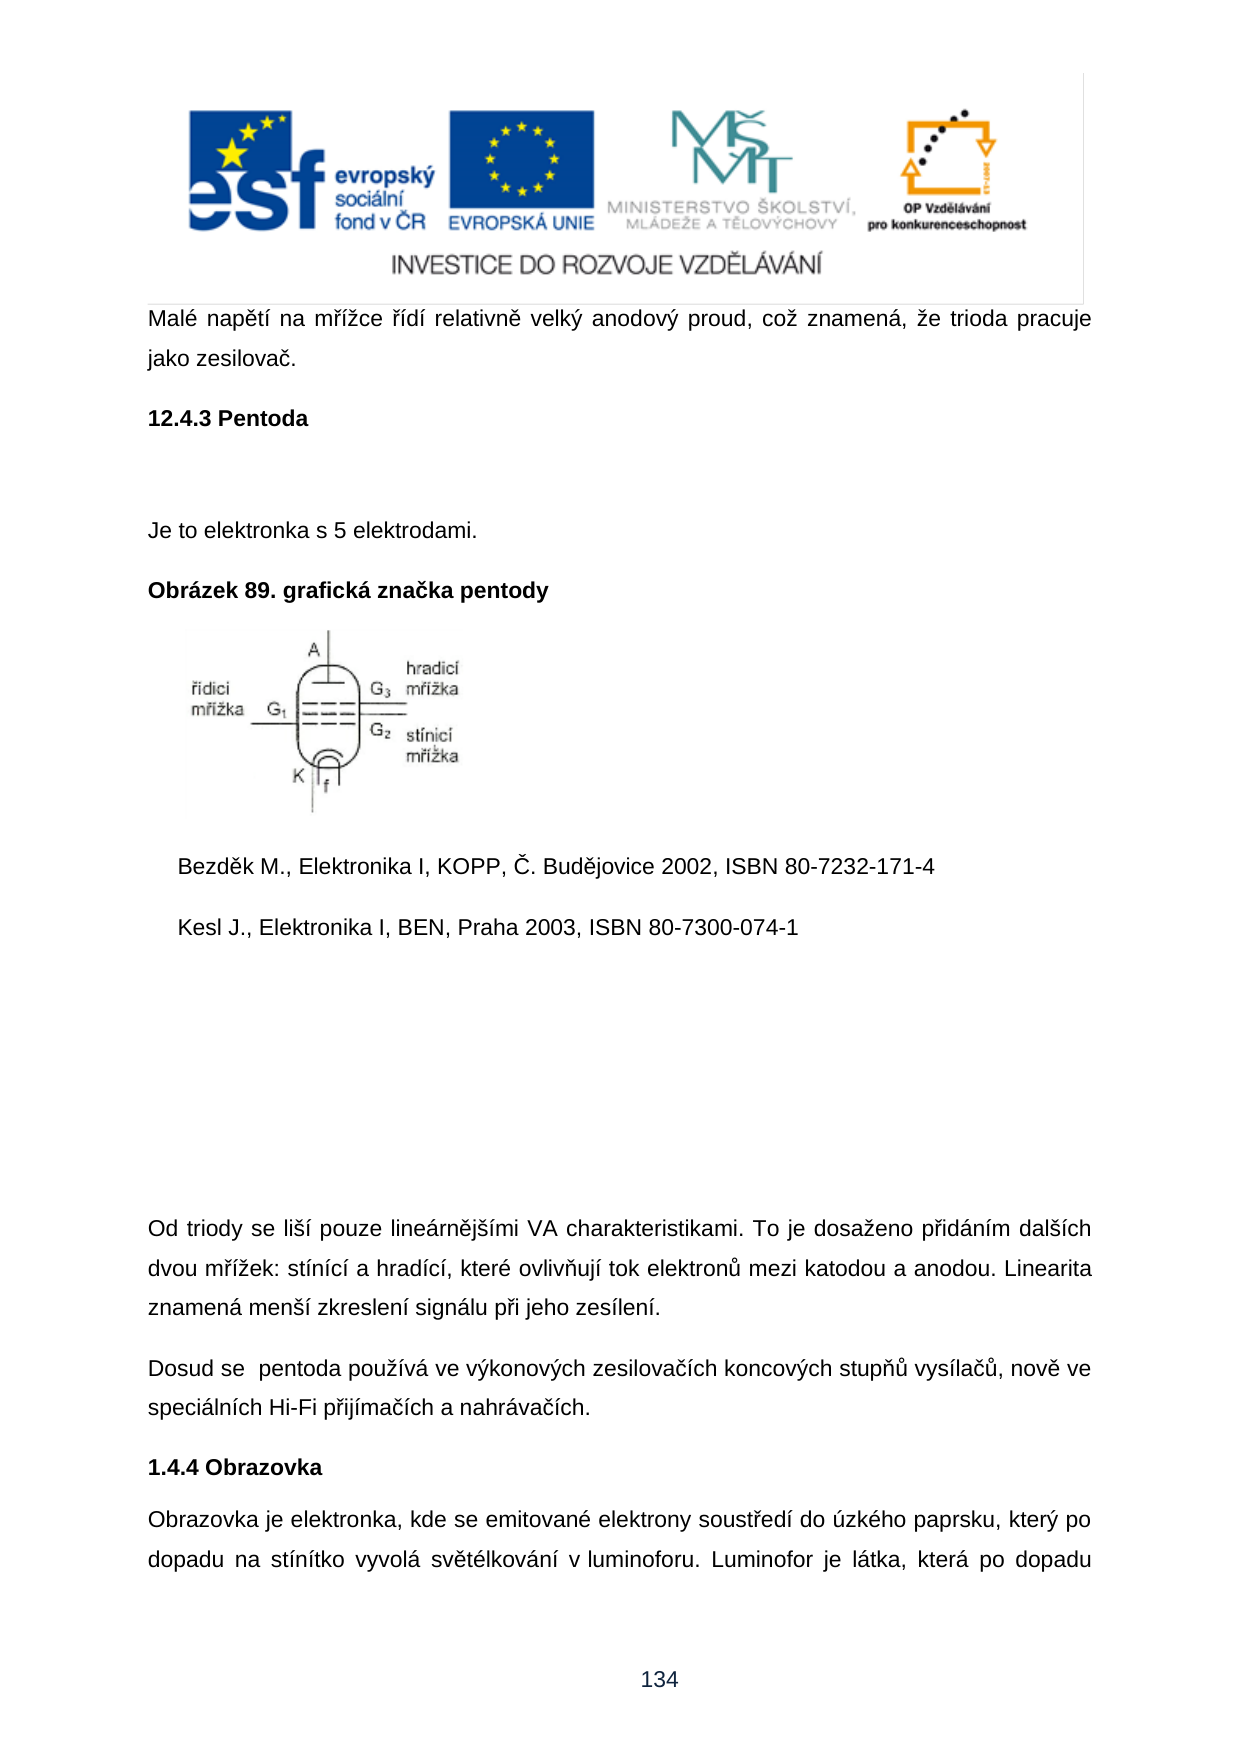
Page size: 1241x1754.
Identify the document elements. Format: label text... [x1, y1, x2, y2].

text Je to elektronka s 5 elektrodami. [148, 517, 1092, 543]
text Malé napětí na mřížce řídí relativně velký anodový proud, což znamená, že trioda pracuje jako zesilovač. [148, 305, 1092, 371]
picture [147, 73, 1087, 306]
subtitle 1.4.4 Obrazovka [148, 1454, 1092, 1481]
text Dosud se pentoda používá ve výkonových zesilovačích koncových stupňů vysílačů, nově ve speciálních Hi-Fi přijímačích a nahrávačích. [148, 1354, 1092, 1420]
picture [185, 629, 464, 819]
text Od triody se liší pouze lineárnějšími VA charakteristikami. To je dosaženo přidáním dalších dvou mřížek: stínící a hradící, které ovlivňují tok elektronů mezi katodou a anodou. Linearita znamená menší zkreslení signálu při jeho zesílení. [148, 1215, 1092, 1321]
text Kesl J., Elektronika I, BEN, Praha 2003, ISBN 80-7300-074-1 [177, 914, 1092, 940]
subtitle Obrázek 89. grafická značka pentody [148, 577, 1092, 604]
subtitle 12.4.3 Pentoda [148, 405, 1092, 431]
text Bezděk M., Elektronika I, KOPP, Č. Budějovice 2002, ISBN 80-7232-171-4 [177, 853, 1092, 880]
